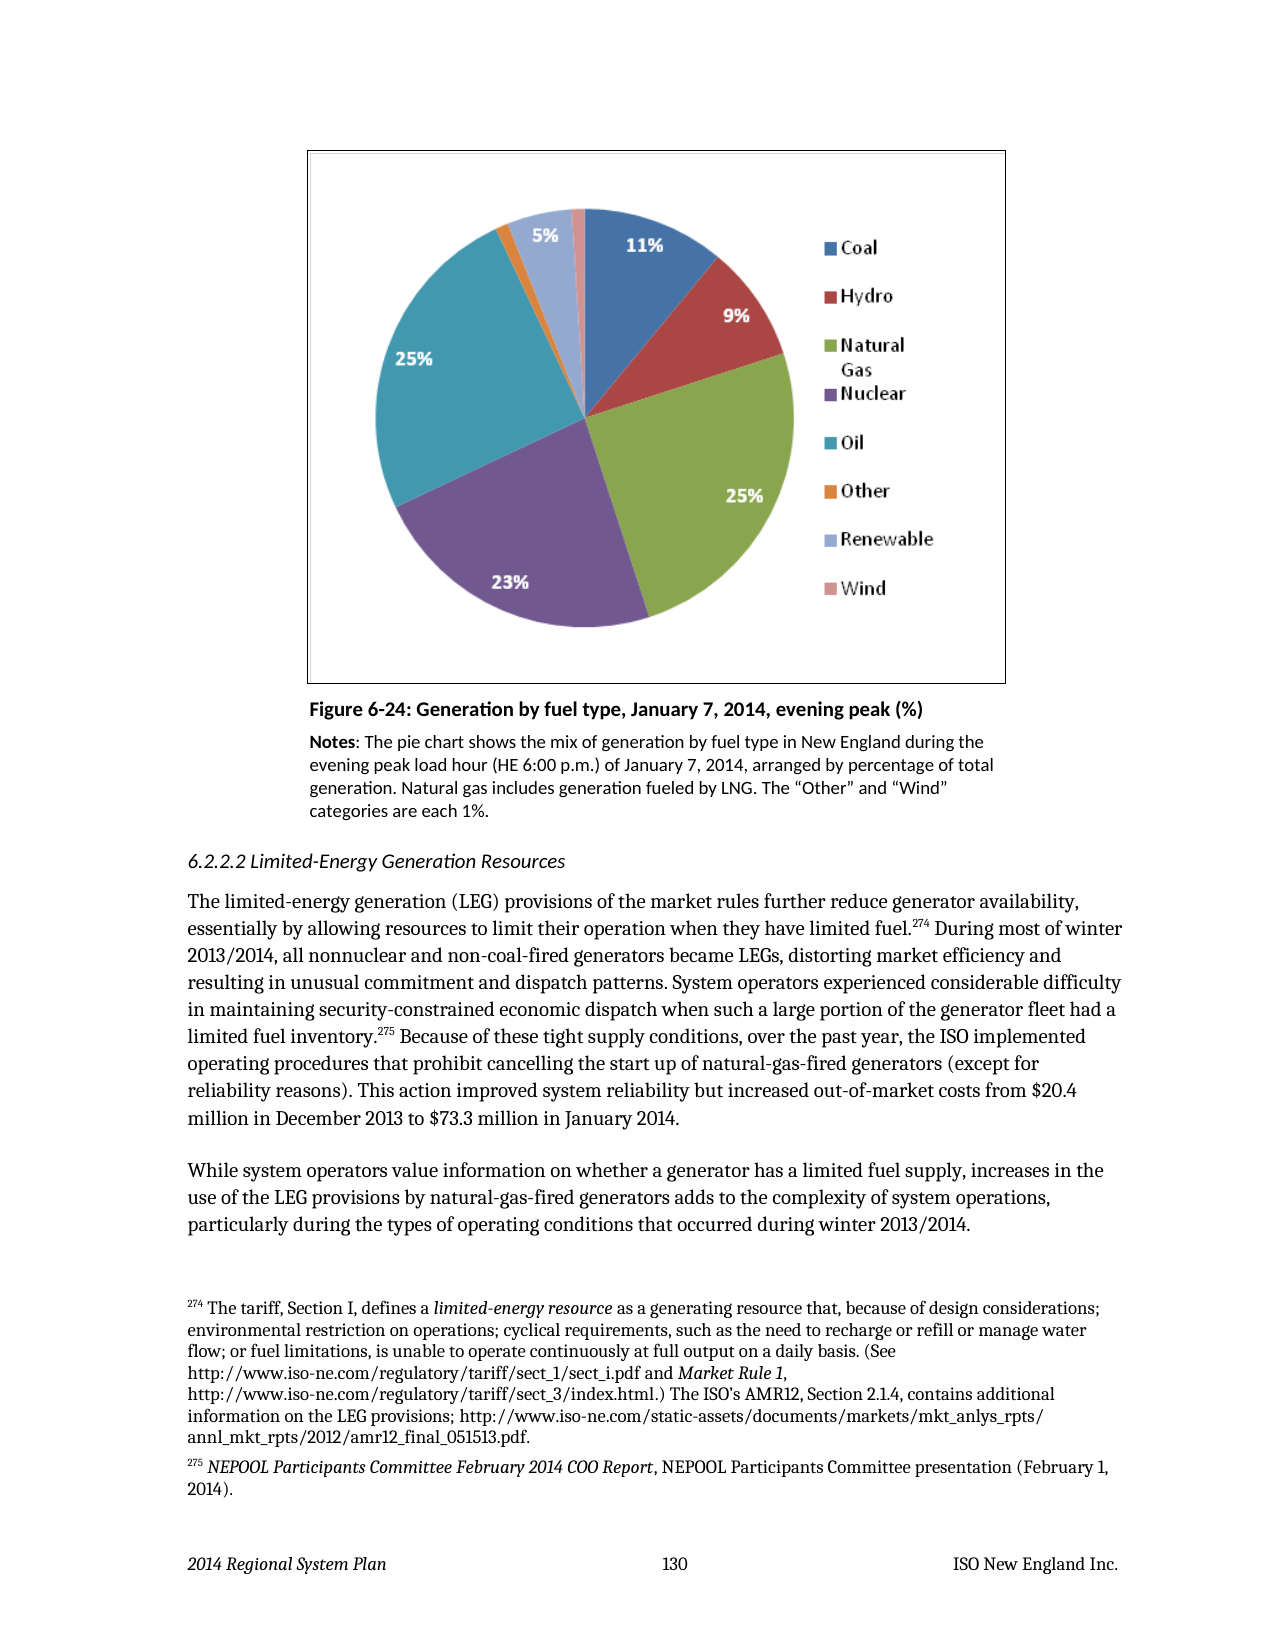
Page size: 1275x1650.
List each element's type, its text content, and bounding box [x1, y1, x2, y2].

subtitle Limited-Energy Generation Resources [187, 847, 1125, 874]
text Notes: The pie chart shows the mix of generation by fuel type in New England during the evening peak load hour (HE 6:00 p.m.) of January 7, 2014, arranged by percentage of total generation. Natural gas includes generation fueled by LNG. The “Other” and “Wind” categories are each 1%. [309, 730, 1003, 822]
text The limited-energy generation (LEG) provisions of the market rules further reduce generator availability, essentially by allowing resources to limit their operation when they have limited fuel. During most of winter 2013/2014, all nonnuclear and non-coal-fired generators became LEGs, distorting market efficiency and resulting in unusual commitment and dispatch patterns. System operators experienced considerable difficulty in maintaining security-constrained economic dispatch when such a large portion of the generator fleet had a limited fuel inventory. Because of these tight supply conditions, over the past year, the ISO implemented operating procedures that prohibit cancelling the start up of natural-gas-fired generators (except for reliability reasons). This action improved system reliability but increased out-of-market costs from $20.4 million in December 2013 to $73.3 million in January 2014. [187, 886, 1125, 1130]
text While system operators value information on whether a generator has a limited fuel supply, increases in the use of the LEG provisions by natural-gas-fired generators adds to the complexity of system operations, particularly during the types of operating conditions that occurred during winter 2013/2014. [187, 1155, 1125, 1236]
